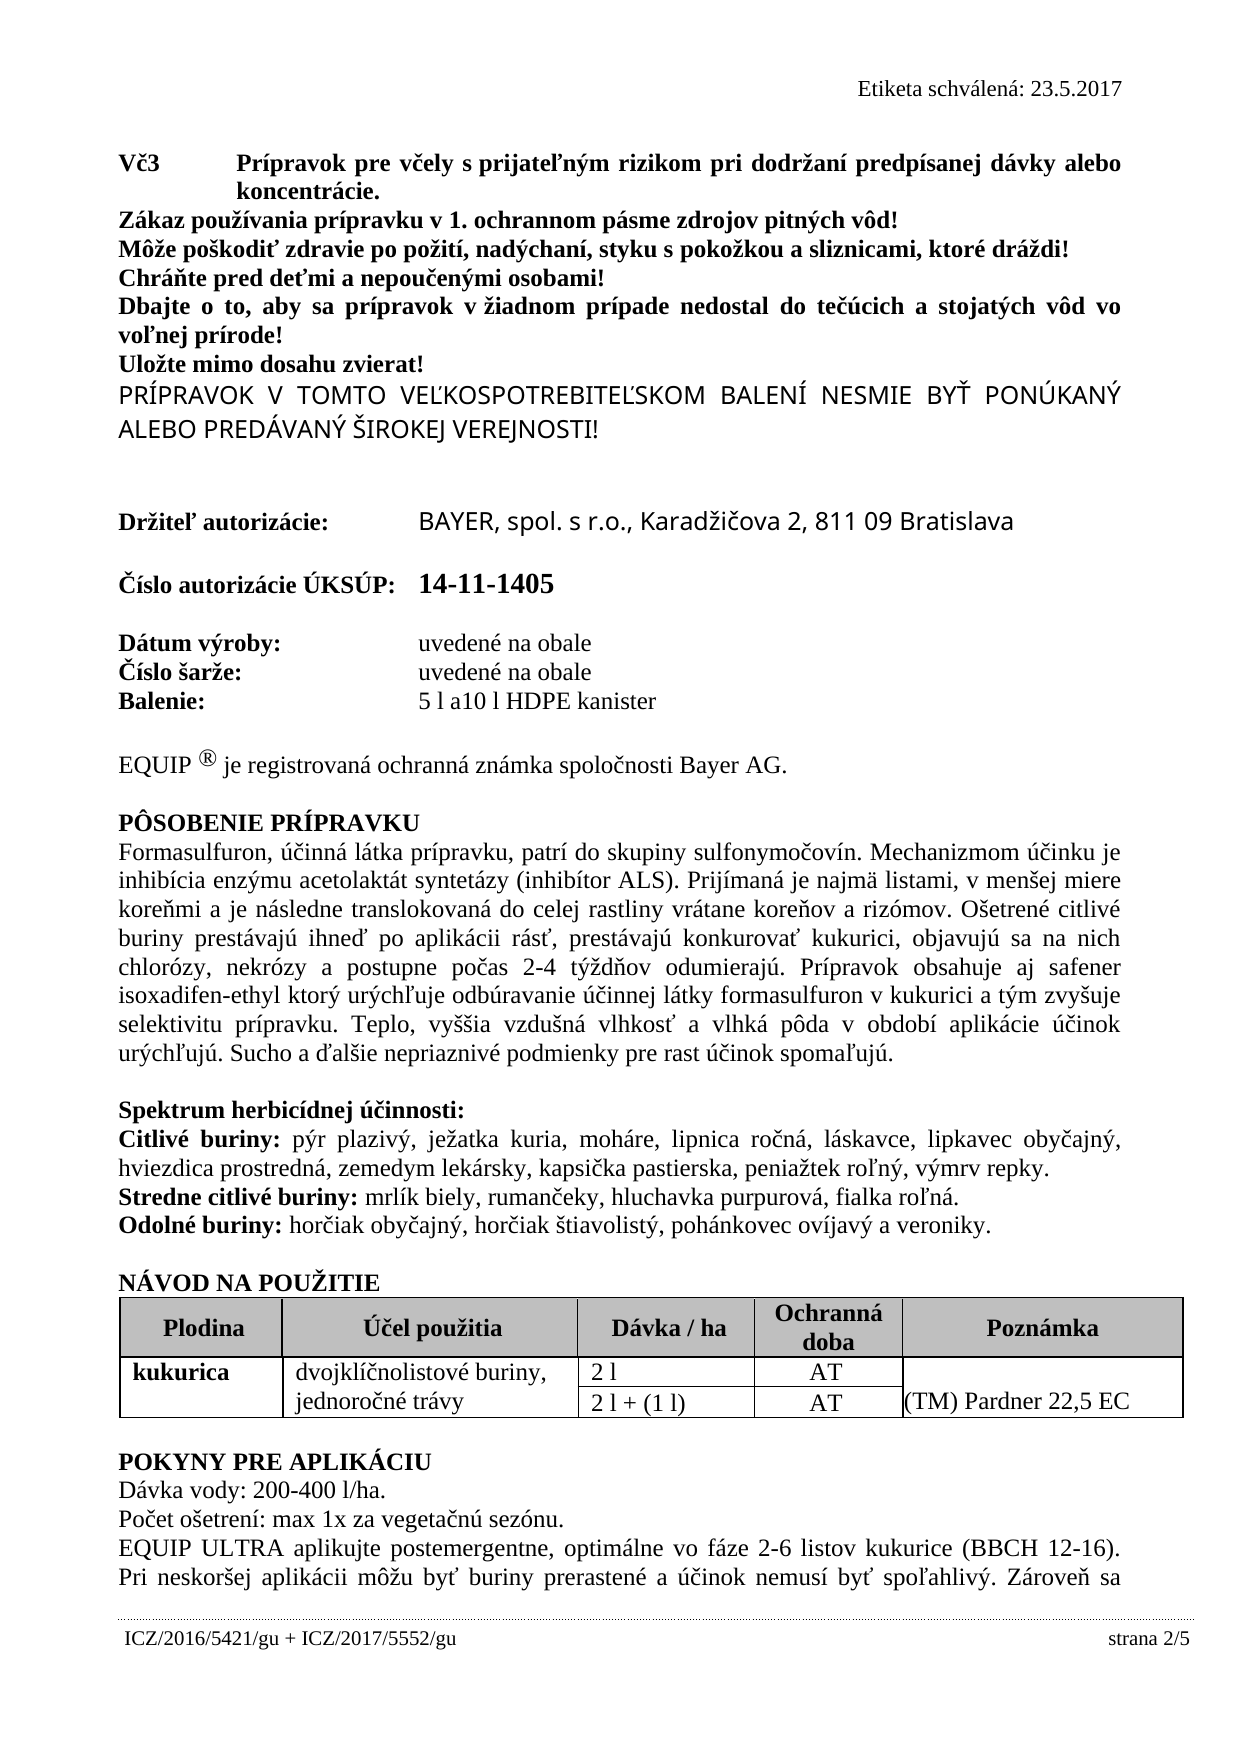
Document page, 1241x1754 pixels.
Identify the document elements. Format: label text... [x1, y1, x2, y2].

table_cell 2 l + () [579, 1387, 754, 1417]
text Počet ošetrení: max 1x za vegetačnú sezónu. [118, 1504, 1122, 1533]
table_cell AT [755, 1358, 902, 1386]
text Balenie: a10 l HDPE kanister [118, 686, 1122, 715]
text Spektrum herbicídnej účinnosti: [118, 1096, 1122, 1124]
text POKYNY PRE APLIKÁCIU [118, 1447, 1122, 1476]
text Chráňte pred deťmi a nepoučenými osobami! [118, 263, 1122, 291]
table_cell dvojklíčnolistové buriny, jednoročné trávy [284, 1358, 578, 1417]
text Držiteľ autorizácie: BAYER, spol. s r.o., Karadžičova 2, 811 09 Bratislava [118, 503, 1122, 537]
text Dávka vody: 200-400 l/ha. [118, 1476, 1122, 1504]
text Pôsobenie prípravku [118, 808, 1122, 837]
text Formasulfuron, účinná látka prípravku, patrí do skupiny sulfonymočovín. Mechanizmom účinku je inhibícia enzýmu acetolaktát syntetázy (inhibítor ALS). Prijímaná je najmä listami, v menšej miere koreňmi a je následne translokovaná do celej rastliny vrátane koreňov a rizómov. Ošetrené citlivé buriny prestávajú ihneď po aplikácii rásť, prestávajú konkurovať kukurici, objavujú sa na nich chlorózy, nekrózy a postupne počas 2-4 týždňov odumierajú. Prípravok obsahuje aj safener isoxadifen-ethyl ktorý urýchľuje odbúravanie účinnej látky formasulfuron v kukurici a tým zvyšuje selektivitu prípravku. Teplo, vyššia vzdušná vlhkosť a vlhká pôda v období aplikácie účinok urýchľujú. Sucho a ďalšie nepriaznivé podmienky pre rast účinok spomaľujú. [118, 837, 1122, 1067]
table_cell AT [755, 1387, 902, 1417]
text Číslo šarže: uvedené na obale [118, 657, 1122, 686]
text EQUIP ® je registrovaná ochranná známka spoločnosti Bayer AG. [118, 743, 1122, 779]
text Uložte mimo dosahu zvierat! [118, 349, 1122, 378]
text Dátum výroby: uvedené na obale [118, 628, 1122, 657]
text Môže poškodiť zdravie po požití, nadýchaní, styku s pokožkou a sliznicami, ktoré dráždi! [118, 234, 1122, 263]
text Odolné buriny: horčiak obyčajný, horčiak štiavolistý, pohánkovec ovíjavý a veroniky. [118, 1211, 1122, 1239]
text PRÍPRAVOK V TOMTO VEĽKOSPOTREBITEĽSKOM BALENÍ NESMIE BYŤ PONÚKANÝ ALEBO PREDÁVANÝ ŠIROKEJ VEREJNOSTI! [118, 378, 1122, 446]
text Zákaz používania prípravku v 1. ochrannom pásme zdrojov pitných vôd! [118, 205, 1122, 234]
text Citlivé buriny: pýr plazivý, ježatka kuria, moháre, lipnica ročná, láskavce, lipkavec obyčajný, hviezdica prostredná, zemedym lekársky, kapsička pastierska, peniažtek roľný, výmrv repky. [118, 1124, 1122, 1182]
table_cell (TM) Pardner 22,5 EC [904, 1358, 1182, 1417]
table_header Ochranná doba [755, 1298, 902, 1356]
text Vč3 Prípravok pre včely s prijateľným rizikom pri dodržaní predpísanej dávky alebo koncentrácie. [118, 148, 1122, 205]
table_header Poznámka [903, 1298, 1182, 1356]
table_cell 2 l [579, 1358, 754, 1386]
table_header Účel použitia [283, 1298, 577, 1356]
text Číslo autorizácie ÚKSÚP: 14-11-1405 [118, 566, 1122, 600]
text Stredne citlivé buriny: mrlík biely, rumančeky, hluchavka purpurová, fialka roľná. [118, 1182, 1122, 1211]
table_header Dávka / ha [578, 1298, 754, 1356]
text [118, 1533, 1122, 1591]
table_cell kukurica [121, 1358, 282, 1417]
text Dbajte o to, aby sa prípravok v žiadnom prípade nedostal do tečúcich a stojatých vôd vo voľnej prírode! [118, 291, 1122, 349]
table_header Plodina [121, 1298, 282, 1356]
text Návod na použitie [118, 1268, 1122, 1297]
